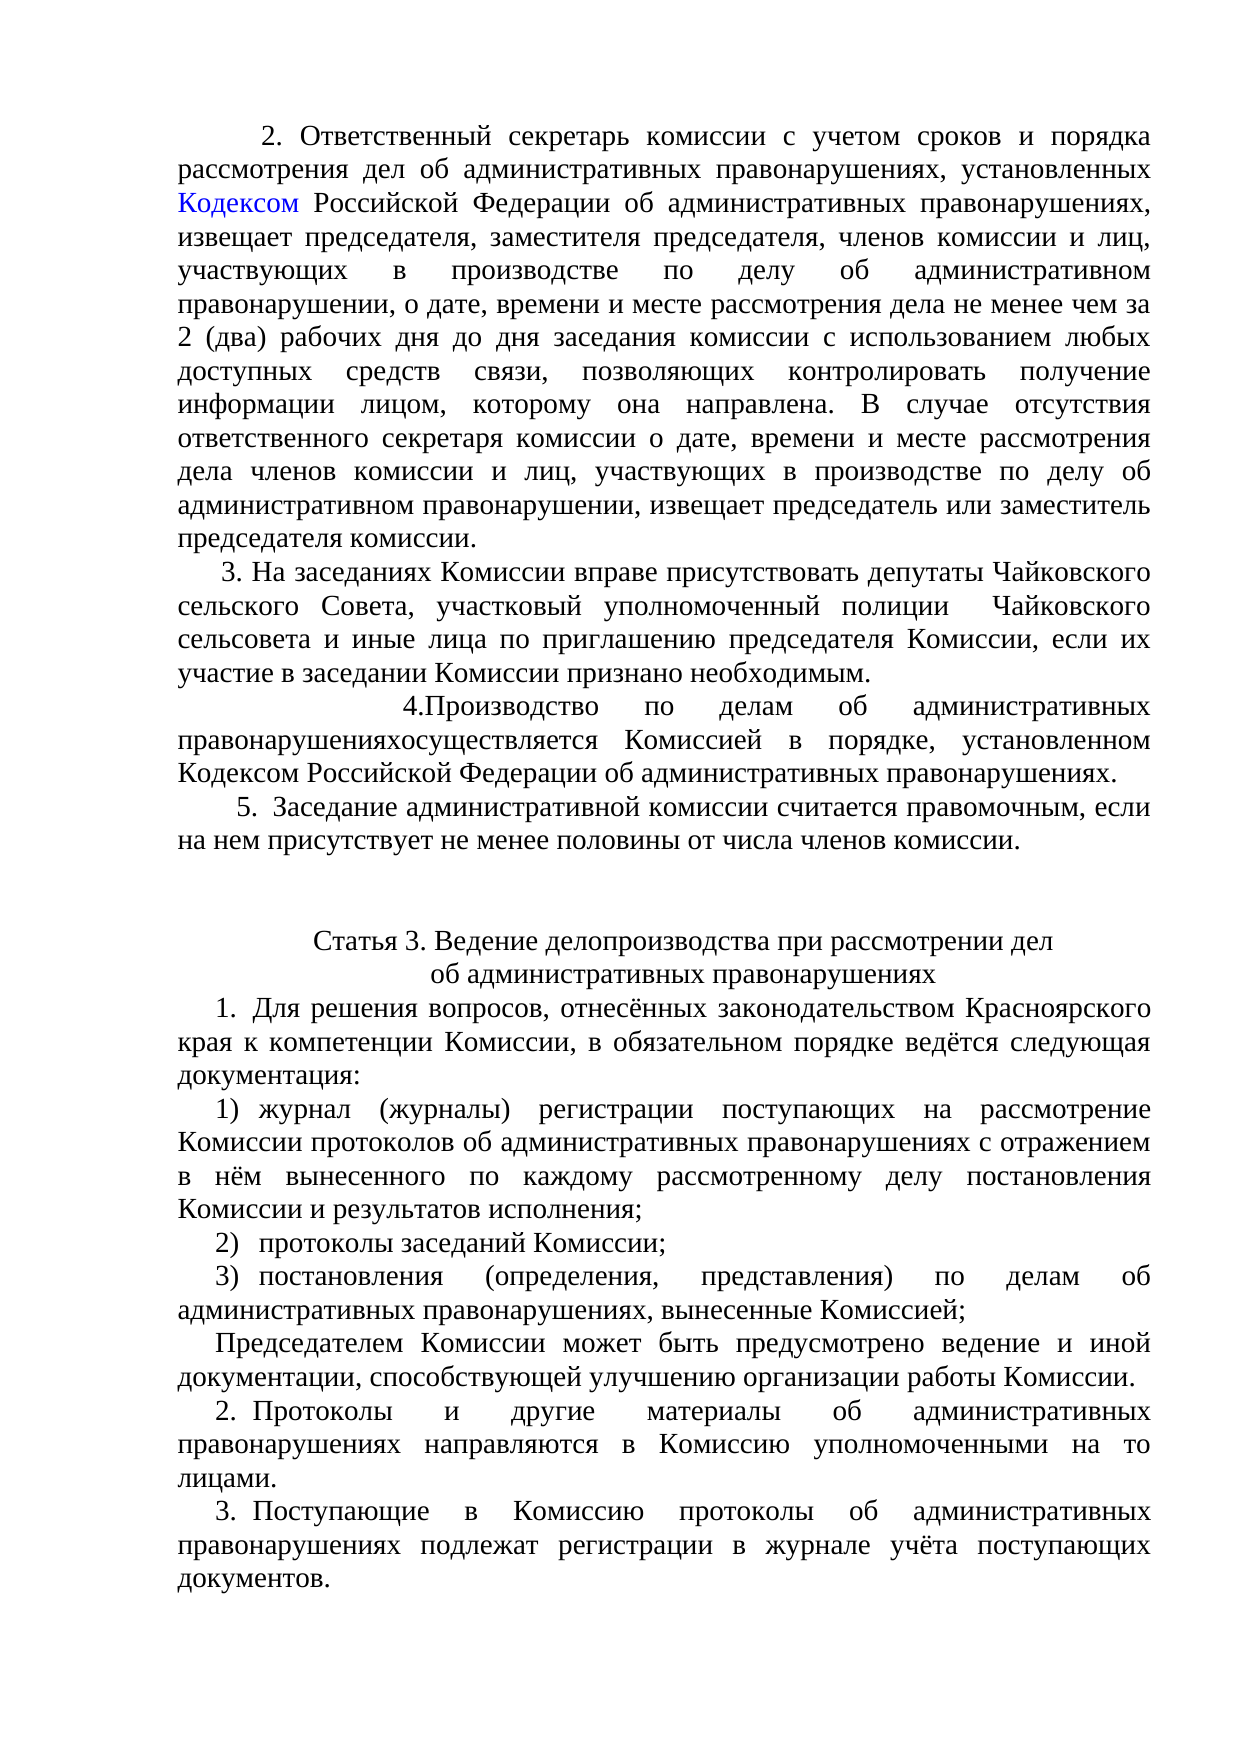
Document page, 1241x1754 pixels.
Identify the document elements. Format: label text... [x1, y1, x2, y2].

text Председателем Комиссии может быть предусмотрено ведение и иной документации, способствующей улучшению организации работы Комиссии. [177, 1326, 1152, 1393]
text 2. Ответственный секретарь комиссии с учетом сроков и порядка рассмотрения дел об административных правонарушениях, установленных Кодексом Российской Федерации об административных правонарушениях, извещает председателя, заместителя председателя, членов комиссии и лиц, участвующих в производстве по делу об административном правонарушении, о дате, времени и месте рассмотрения дела не менее чем за 2 (два) рабочих дня до дня заседания комиссии с использованием любых доступных средств связи, позволяющих контролировать получение информации лицом, которому она направлена. В случае отсутствия ответственного секретаря комиссии о дате, времени и месте рассмотрения дела членов комиссии и лиц, участвующих в производстве по делу об административном правонарушении, извещает председатель или заместитель председателя комиссии. [177, 118, 1152, 554]
list журнал (журналы) регистрации поступающих на рассмотрение Комиссии протоколов об административных правонарушениях с отражением в нём вынесенного по каждому рассмотренному делу постановления Комиссии и результатов исполнения; [177, 1091, 1152, 1225]
text 4.Производство по делам об административных правонарушенияхосуществляется Комиссией в порядке, установленном Кодексом Российской Федерации об административных правонарушениях. [177, 688, 1152, 789]
text 5. Заседание административной комиссии считается правомочным, если на нем присутствует не менее половины от числа членов комиссии. [177, 789, 1152, 856]
list постановления (определения, представления) по делам об административных правонарушениях, вынесенные Комиссией; [177, 1258, 1152, 1326]
list Поступающие в Комиссию протоколы об административных правонарушениях подлежат регистрации в журнале учёта поступающих документов. [177, 1493, 1152, 1594]
list Для решения вопросов, отнесённых законодательством Красноярского края к компетенции Комиссии, в обязательном порядке ведётся следующая документация: [177, 990, 1152, 1091]
text Статья 3. Ведение делопроизводства при рассмотрении дел [177, 923, 1152, 957]
text об административных правонарушениях [177, 957, 1152, 990]
text 3. На заседаниях Комиссии вправе присутствовать депутаты Чайковского сельского Совета, участковый уполномоченный полиции Чайковского сельсовета и иные лица по приглашению председателя Комиссии, если их участие в заседании Комиссии признано необходимым. [177, 554, 1152, 688]
list Протоколы и другие материалы об административных правонарушениях направляются в Комиссию уполномоченными на то лицами. [177, 1393, 1152, 1493]
list протоколы заседаний Комиссии; [177, 1225, 1152, 1258]
